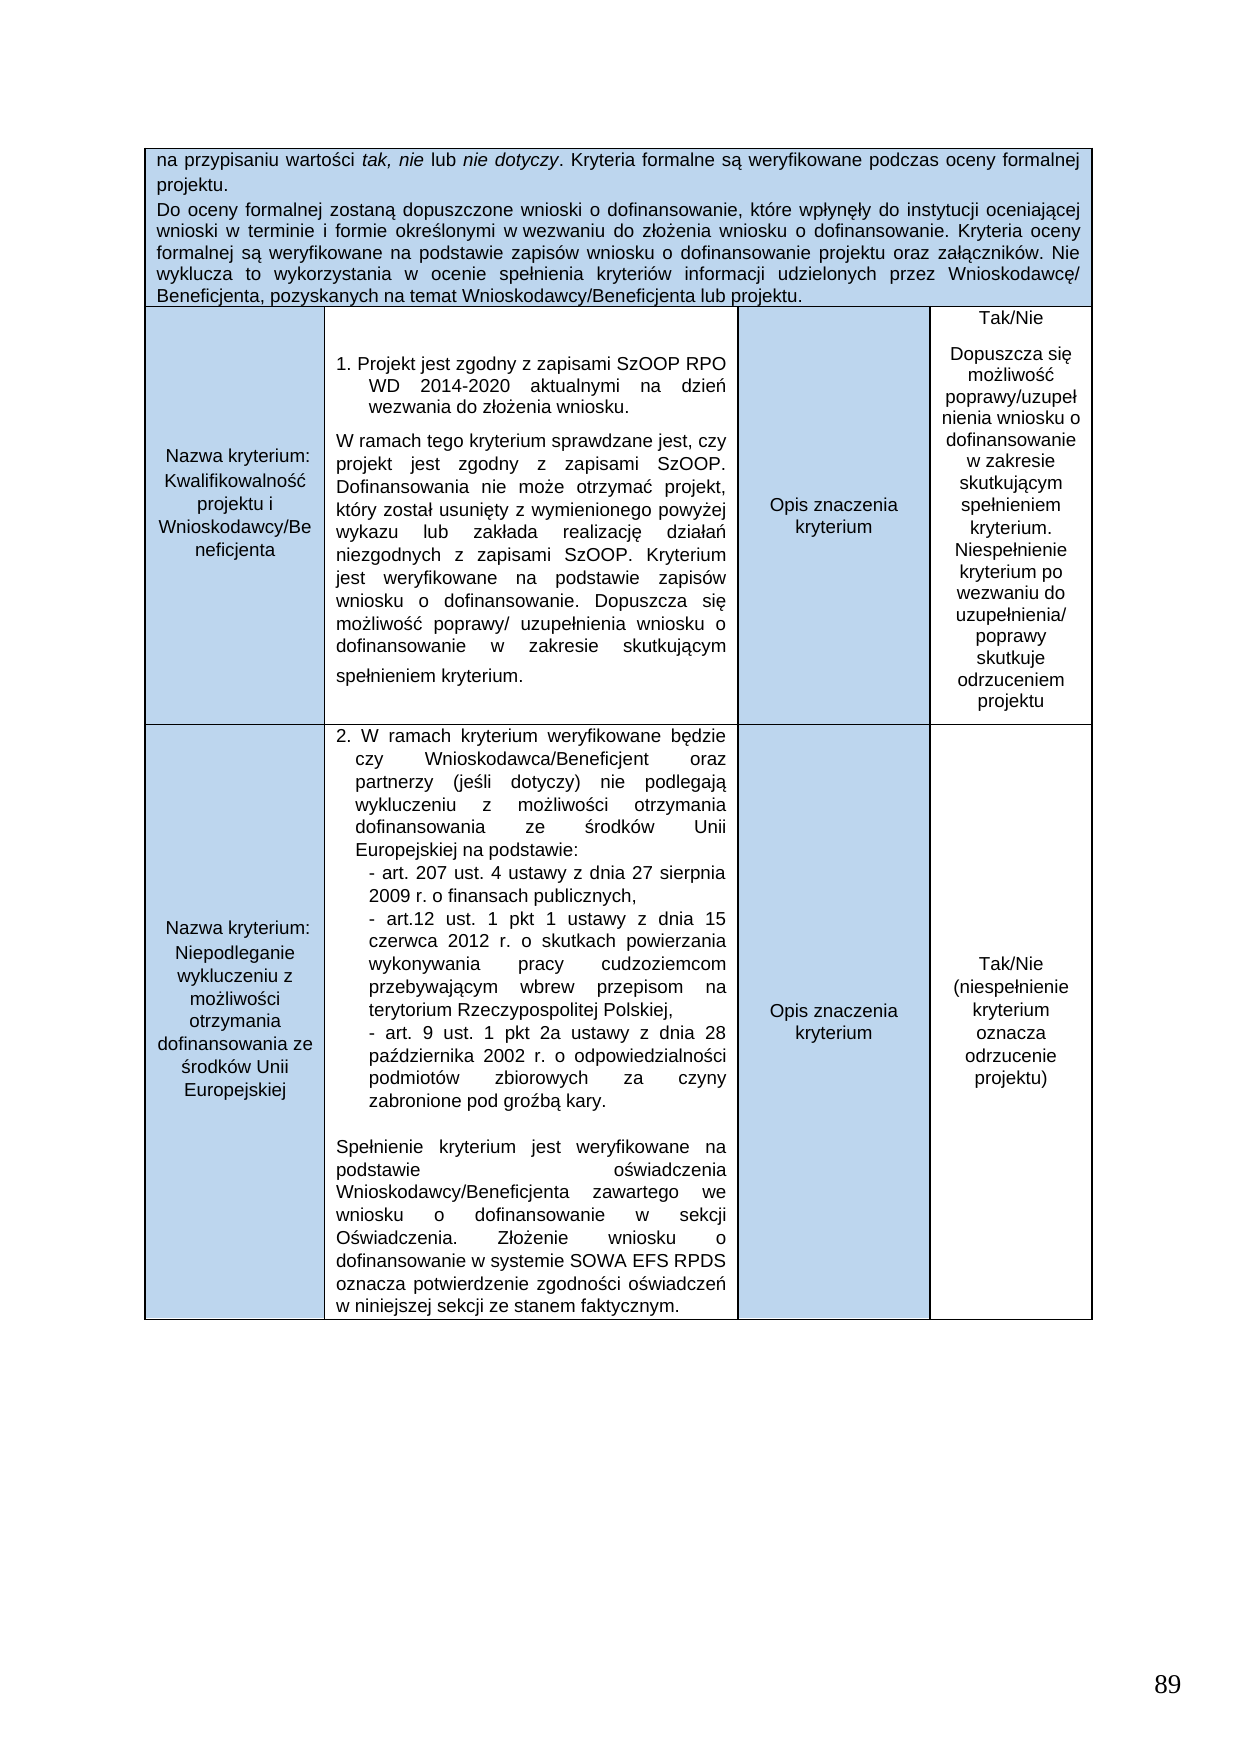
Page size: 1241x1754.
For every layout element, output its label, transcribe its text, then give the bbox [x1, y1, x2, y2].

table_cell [739, 725, 929, 1318]
table_cell Nazwa kryterium: Kwalifikowalność projektu i Wnioskodawcy/Beneficjenta [146, 307, 324, 724]
table_cell Nazwa kryterium: Niepodleganie wykluczeniu z możliwości otrzymania dofinansowania ze środków Unii Europejskiej [146, 725, 324, 1318]
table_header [146, 149, 1091, 306]
table_cell Tak/Nie Dopuszcza się możliwość poprawy/uzupełnienia wniosku o dofinansowanie w zakresie skutkującym spełnieniem kryterium. Niespełnienie kryterium po wezwaniu do uzupełnienia/ poprawy skutkuje odrzuceniem projektu [931, 307, 1091, 724]
table_cell 2. W ramach kryterium weryfikowane będzie czy Wnioskodawca/Beneficjent oraz partnerzy (jeśli dotyczy) nie podlegają wykluczeniu z możliwości otrzymania dofinansowania ze środków Unii Europejskiej na podstawie: - art. 207 ust. 4 ustawy z dnia 27 sierpnia 2009 r. o finansach publicznych, - art.12 ust. 1 pkt 1 ustawy z dnia 15 czerwca 2012 r. o skutkach powierzania wykonywania pracy cudzoziemcom przebywającym wbrew przepisom na terytorium Rzeczypospolitej Polskiej, - art. 9 ust. 1 pkt 2a ustawy z dnia 28 października 2002 r. o odpowiedzialności podmiotów zbiorowych za czyny zabronione pod groźbą kary. Spełnienie kryterium jest weryfikowane na podstawie oświadczenia Wnioskodawcy/Beneficjenta zawartego we wniosku o dofinansowanie w sekcji Oświadczenia. Złożenie wniosku o dofinansowanie w systemie SOWA EFS RPDS oznacza potwierdzenie zgodności oświadczeń w niniejszej sekcji ze stanem faktycznym. [325, 725, 737, 1318]
table_cell Opis znaczenia kryterium [739, 307, 929, 724]
table_cell Tak/Nie (niespełnienie kryterium oznacza odrzucenie projektu) [931, 725, 1091, 1318]
table_cell 1. Projekt jest zgodny z zapisami SzOOP RPO WD 2014-2020 aktualnymi na dzień wezwania do złożenia wniosku. W ramach tego kryterium sprawdzane jest, czy projekt jest zgodny z zapisami SzOOP. Dofinansowania nie może otrzymać projekt, który został usunięty z wymienionego powyżej wykazu lub zakłada realizację działań niezgodnych z zapisami SzOOP. Kryterium jest weryfikowane na podstawie zapisów wniosku o dofinansowanie. Dopuszcza się możliwość poprawy/ uzupełnienia wniosku o dofinansowanie w zakresie skutkującym spełnieniem kryterium. [325, 307, 737, 724]
